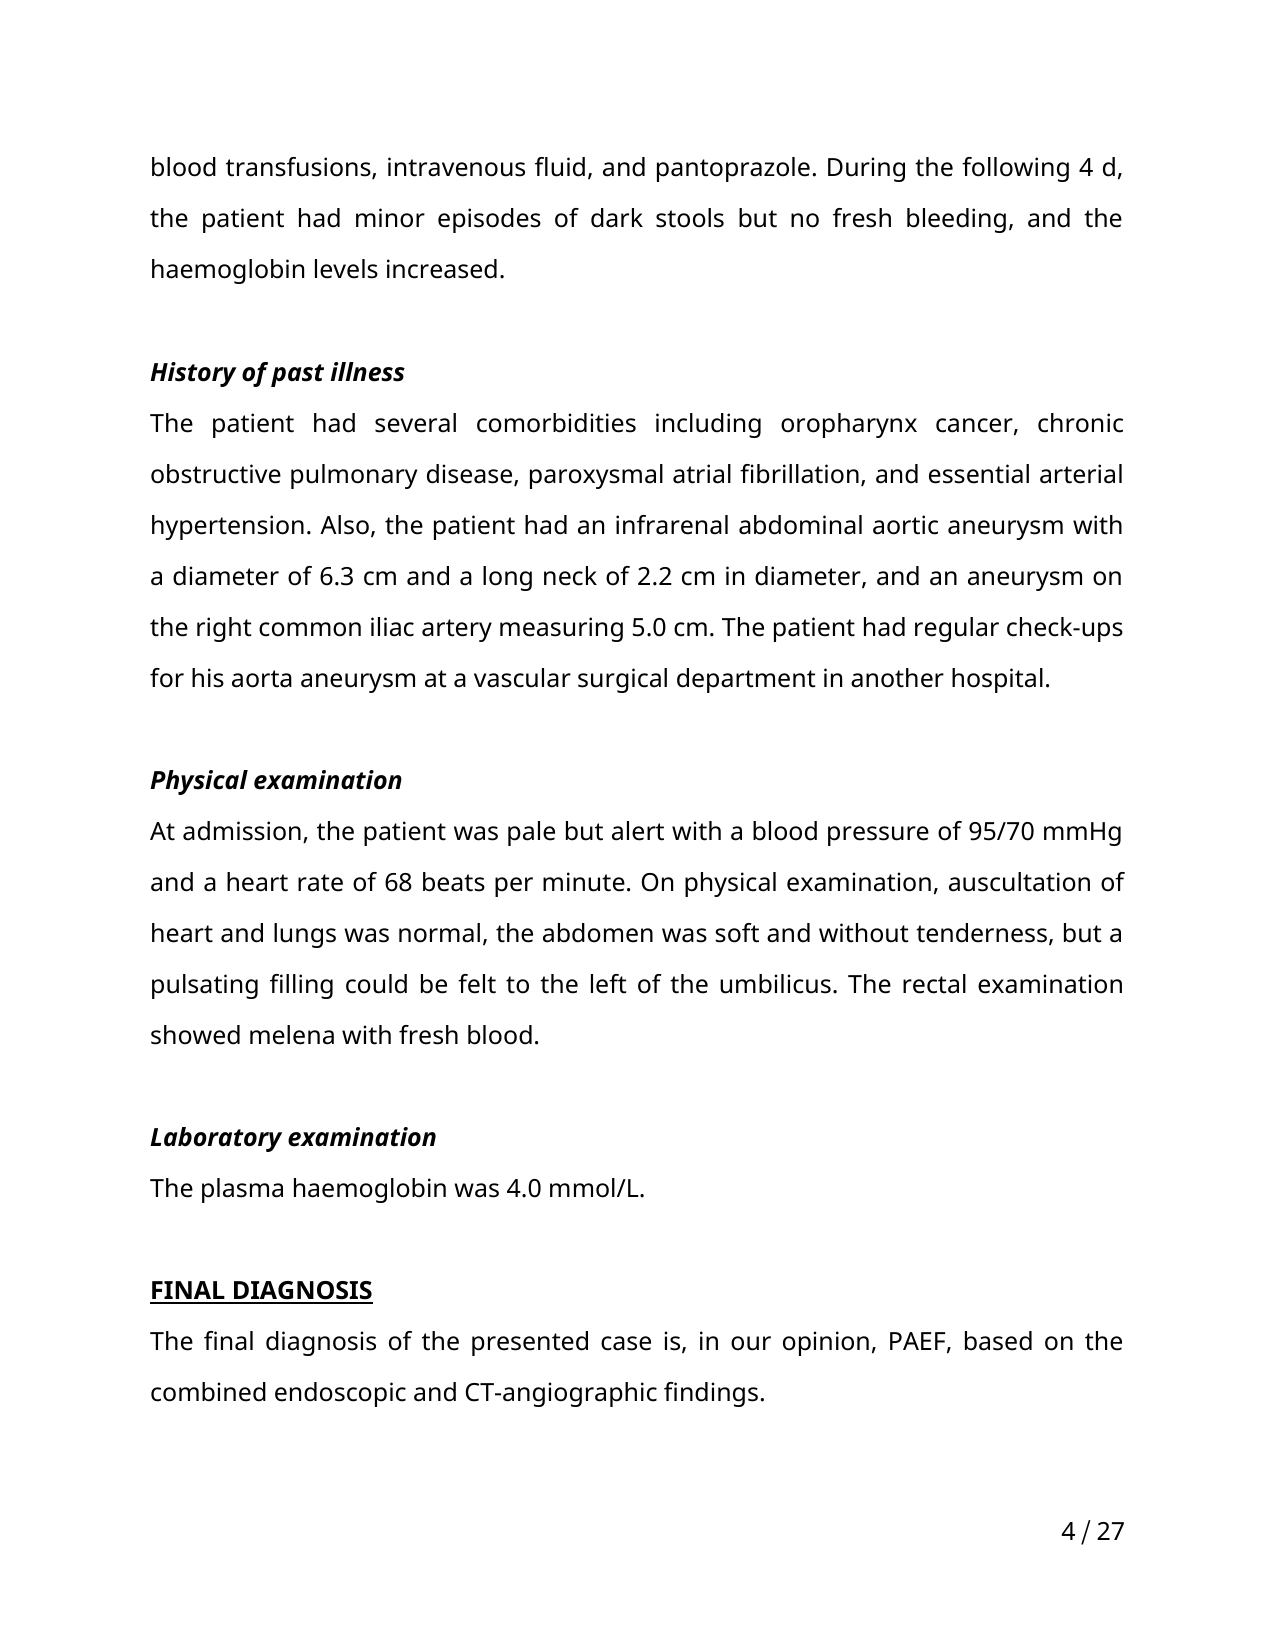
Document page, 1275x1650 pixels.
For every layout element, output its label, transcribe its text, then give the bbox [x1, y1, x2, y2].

text History of past illness [150, 354, 1125, 388]
text At admission, the patient was pale but alert with a blood pressure of 95/70 mmHg and a heart rate of 68 beats per minute. On physical examination, auscultation of heart and lungs was normal, the abdomen was soft and without tenderness, but a pulsating filling could be felt to the left of the umbilicus. The rectal examination showed melena with fresh blood. [150, 813, 1125, 1052]
text Physical examination [150, 762, 1125, 797]
text The patient had several comorbidities including oropharynx cancer, chronic obstructive pulmonary disease, paroxysmal atrial fibrillation, and essential arterial hypertension. Also, the patient had an infrarenal abdominal aortic aneurysm with a diameter of 6.3 cm and a long neck of 2.2 cm in diameter, and an aneurysm on the right common iliac artery measuring 5.0 cm. The patient had regular check-ups for his aorta aneurysm at a vascular surgical department in another hospital. [150, 405, 1125, 694]
text The final diagnosis of the presented case is, in our opinion, PAEF, based on the combined endoscopic and CT-angiographic findings. [150, 1324, 1125, 1409]
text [150, 150, 1125, 286]
text Laboratory examination [150, 1120, 1125, 1154]
text FINAL DIAGNOSIS [150, 1273, 1125, 1307]
text The plasma haemoglobin was 4.0 mmol/L. [150, 1171, 1125, 1205]
